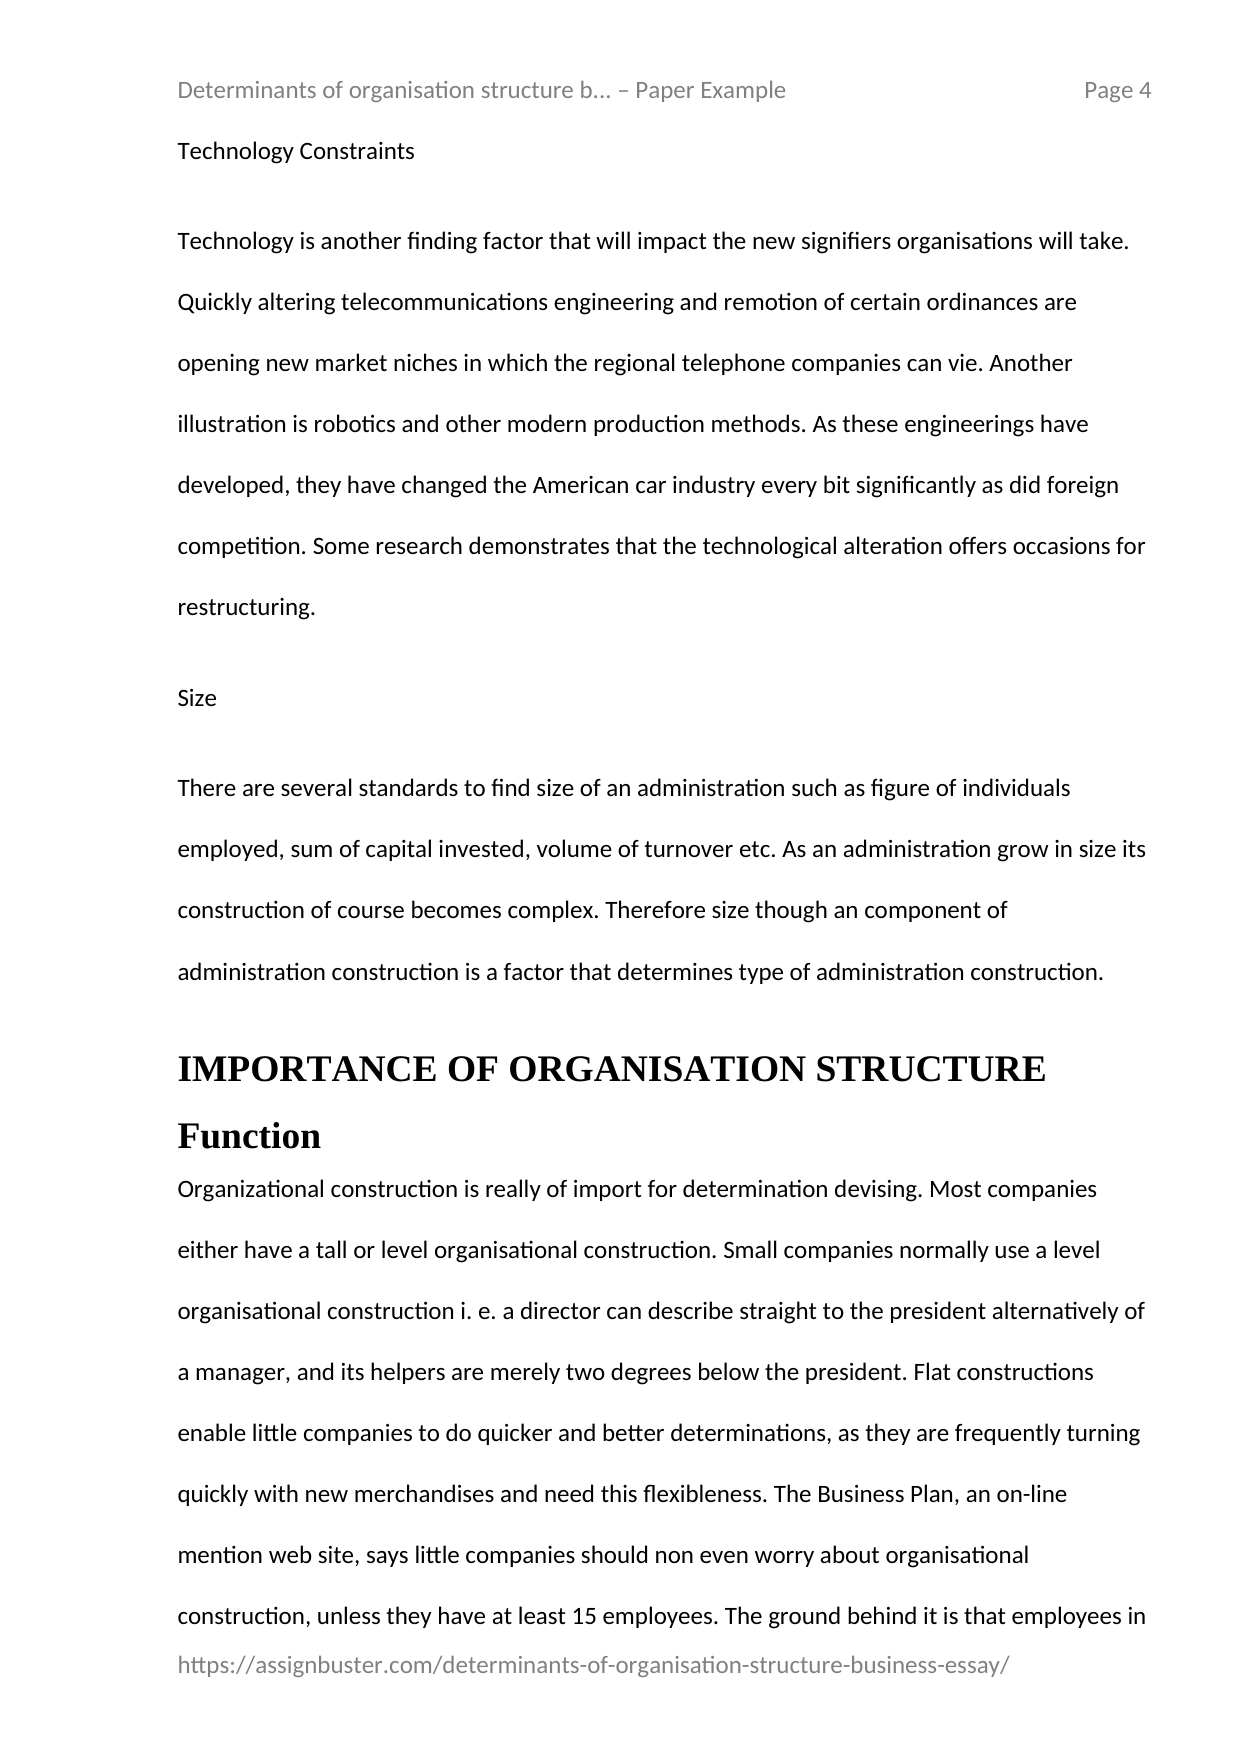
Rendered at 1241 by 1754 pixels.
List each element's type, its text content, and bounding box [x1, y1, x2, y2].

text Technology Constraints [177, 135, 1152, 165]
text Size [177, 682, 1152, 713]
subtitle Function [177, 1114, 1152, 1157]
text Technology is another finding factor that will impact the new signifiers organisations will take. Quickly altering telecommunications engineering and remotion of certain ordinances are opening new market niches in which the regional telephone companies can vie. Another illustration is robotics and other modern production methods. As these engineerings have developed, they have changed the American car industry every bit significantly as did foreign competition. Some research demonstrates that the technological alteration offers occasions for restructuring. [177, 225, 1152, 622]
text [177, 1173, 1152, 1631]
text There are several standards to find size of an administration such as figure of individuals employed, sum of capital invested, volume of turnover etc. As an administration grow in size its construction of course becomes complex. Therefore size though an component of administration construction is a factor that determines type of administration construction. [177, 773, 1152, 986]
subtitle IMPORTANCE OF ORGANISATION STRUCTURE [177, 1046, 1152, 1089]
